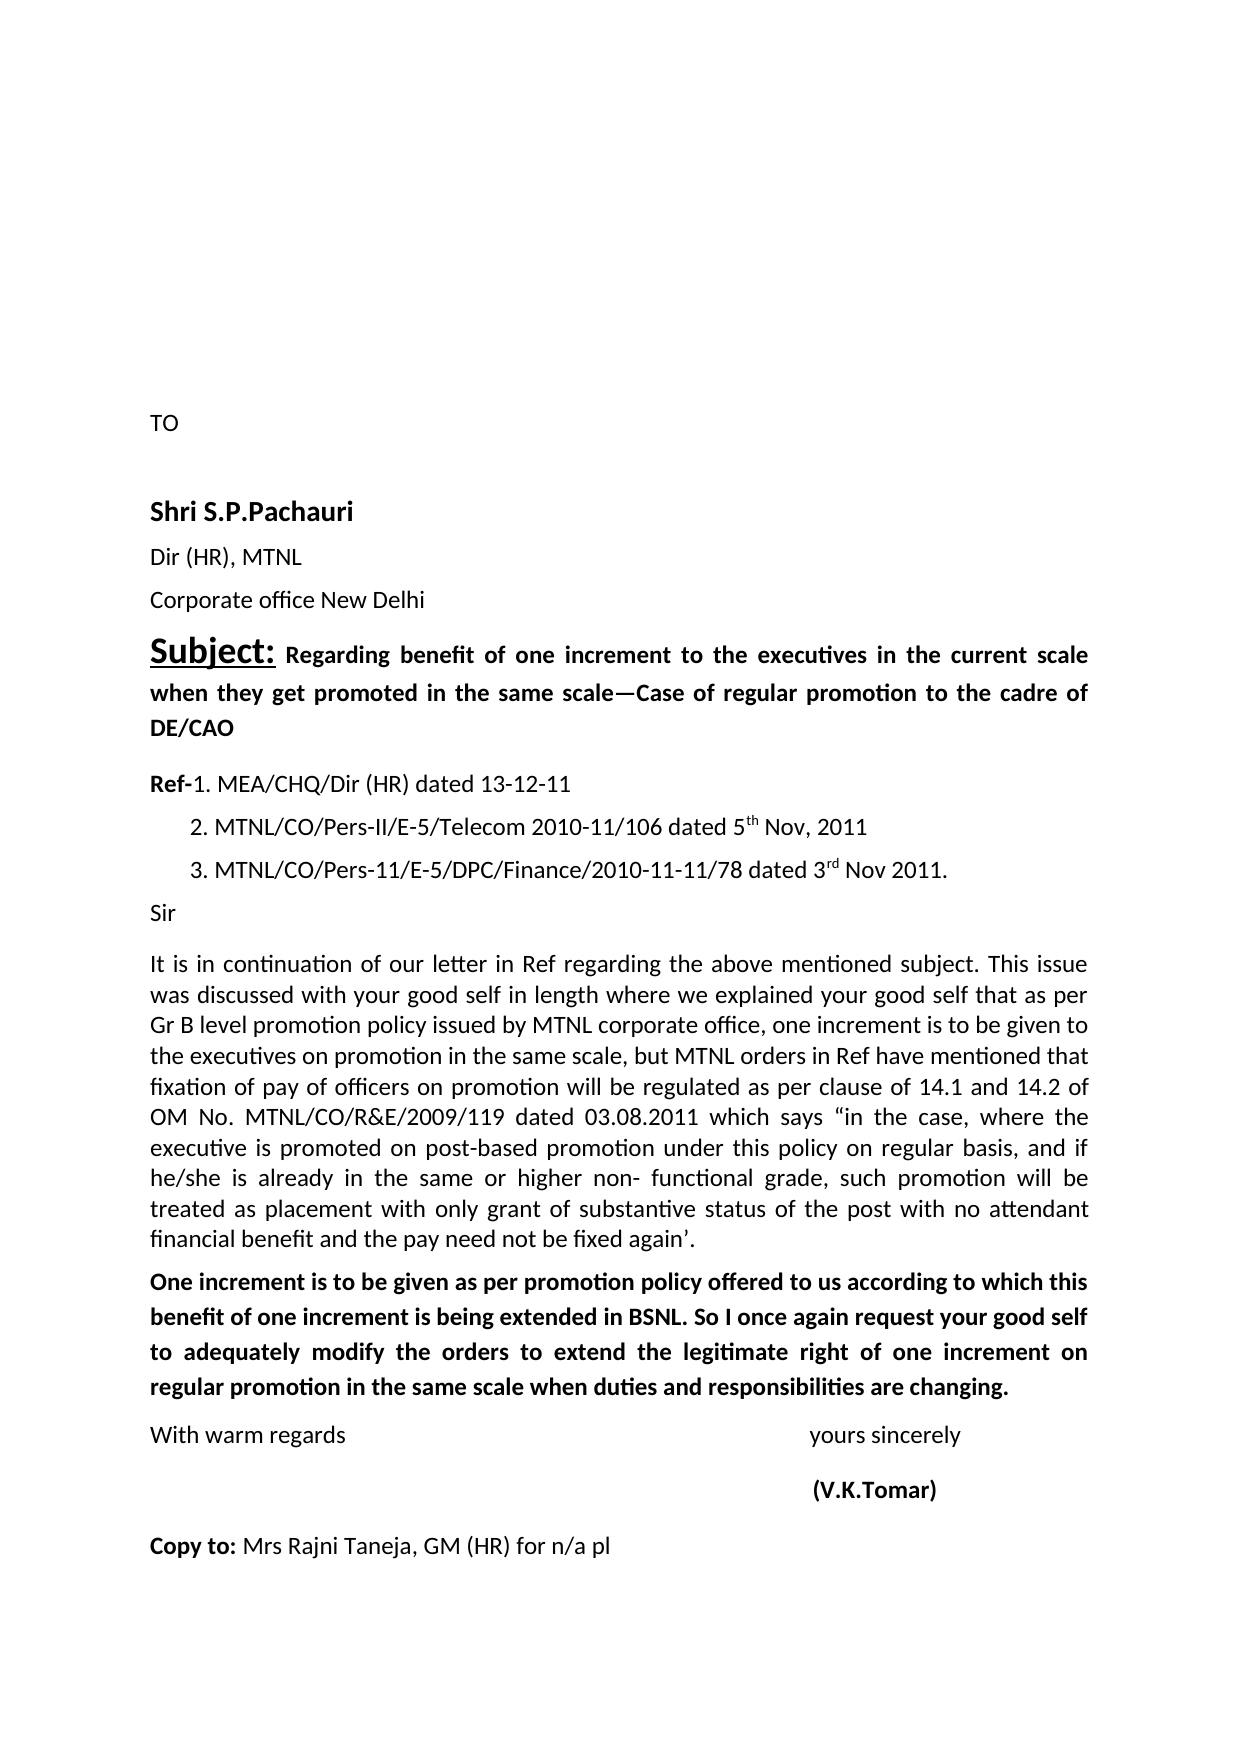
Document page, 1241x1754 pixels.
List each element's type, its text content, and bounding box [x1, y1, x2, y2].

text TO [150, 407, 1090, 437]
text Copy to: Mrs Rajni Taneja, GM (HR) for n/a pl [150, 1530, 1090, 1561]
text Sir [150, 897, 1090, 928]
text With warm regards yours sincerely [150, 1419, 1090, 1449]
text Corporate office New Delhi [150, 584, 1090, 614]
text It is in continuation of our letter in Ref regarding the above mentioned subject. This issue was discussed with your good self in length where we explained your good self that as per Gr B level promotion policy issued by MTNL corporate office, one increment is to be given to the executives on promotion in the same scale, but MTNL orders in Ref have mentioned that fixation of pay of officers on promotion will be regulated as per clause of 14.1 and 14.2 of OM No. MTNL/CO/R&E/2009/119 dated 03.08.2011 which says “in the case, where the executive is promoted on post-based promotion under this policy on regular basis, and if he/she is already in the same or higher non- functional grade, such promotion will be treated as placement with only grant of substantive status of the post with no attendant financial benefit and the pay need not be fixed again’. [150, 948, 1090, 1254]
text Shri S.P.Pachauri [150, 493, 1090, 528]
text Dir (HR), MTNL [150, 541, 1090, 571]
text Ref-1. MEA/CHQ/Dir (HR) dated 13-12-11 [150, 768, 1090, 799]
text Subject: Regarding benefit of one increment to the executives in the current scale when they get promoted in the same scale—Case of regular promotion to the cadre of DE/CAO [150, 627, 1090, 743]
text One increment is to be given as per promotion policy offered to us according to which this benefit of one increment is being extended in BSNL. So I once again request your good self to adequately modify the orders to extend the legitimate right of one increment on regular promotion in the same scale when duties and responsibilities are changing. [150, 1266, 1090, 1402]
text 2. MTNL/CO/Pers-II/E-5/Telecom 2010-11/106 dated 5th Nov, 2011 [150, 811, 1090, 842]
text (V.K.Tomar) [150, 1474, 1090, 1505]
text 3. MTNL/CO/Pers-11/E-5/DPC/Finance/2010-11-11/78 dated 3rd Nov 2011. [150, 854, 1090, 885]
